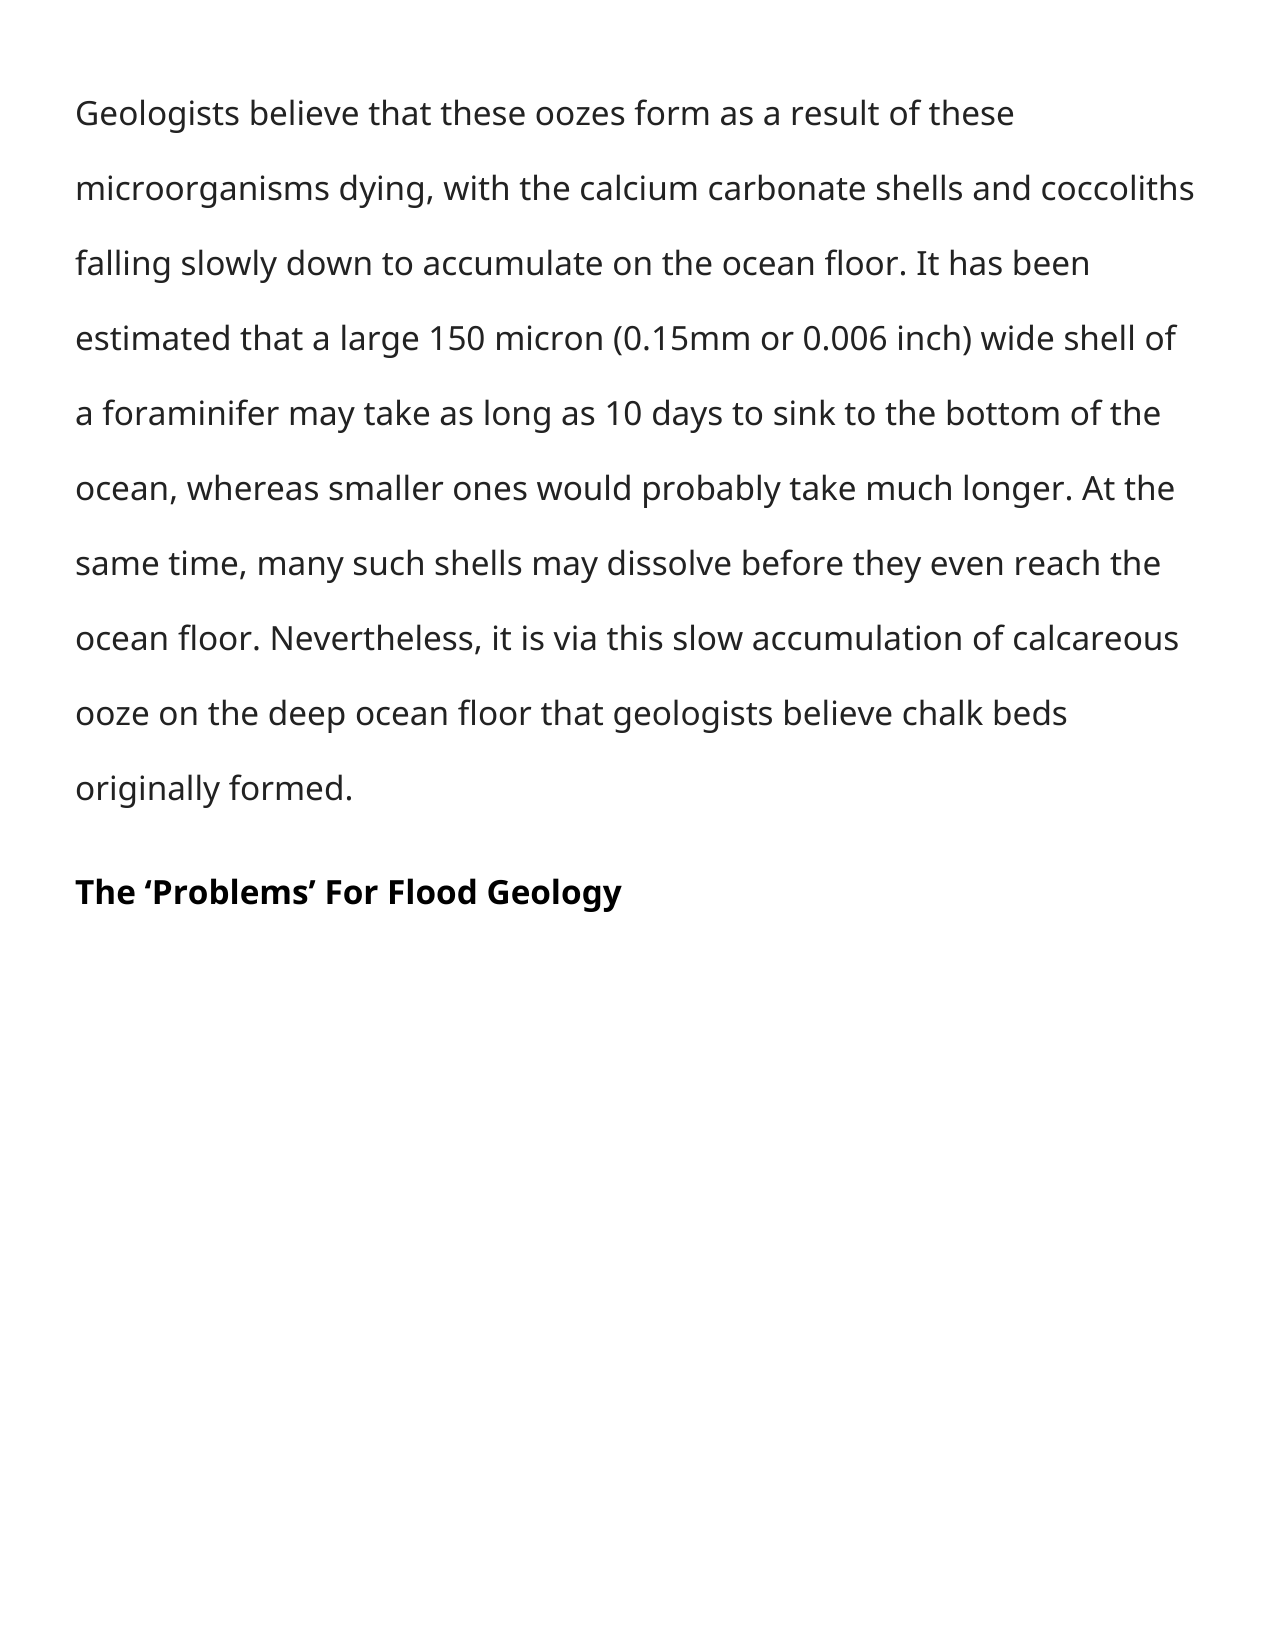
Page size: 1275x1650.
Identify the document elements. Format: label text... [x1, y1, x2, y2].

text The ‘Problems’ For Flood Geology [75, 854, 1200, 929]
text Geologists believe that these oozes form as a result of these microorganisms dying, with the calcium carbonate shells and coccoliths falling slowly down to accumulate on the ocean floor. It has been estimated that a large 150 micron (0.15mm or 0.006 inch) wide shell of a foraminifer may take as long as 10 days to sink to the bottom of the ocean, whereas smaller ones would probably take much longer. At the same time, many such shells may dissolve before they even reach the ocean floor. Nevertheless, it is via this slow accumulation of calcareous ooze on the deep ocean floor that geologists believe chalk beds originally formed. [75, 75, 1200, 825]
